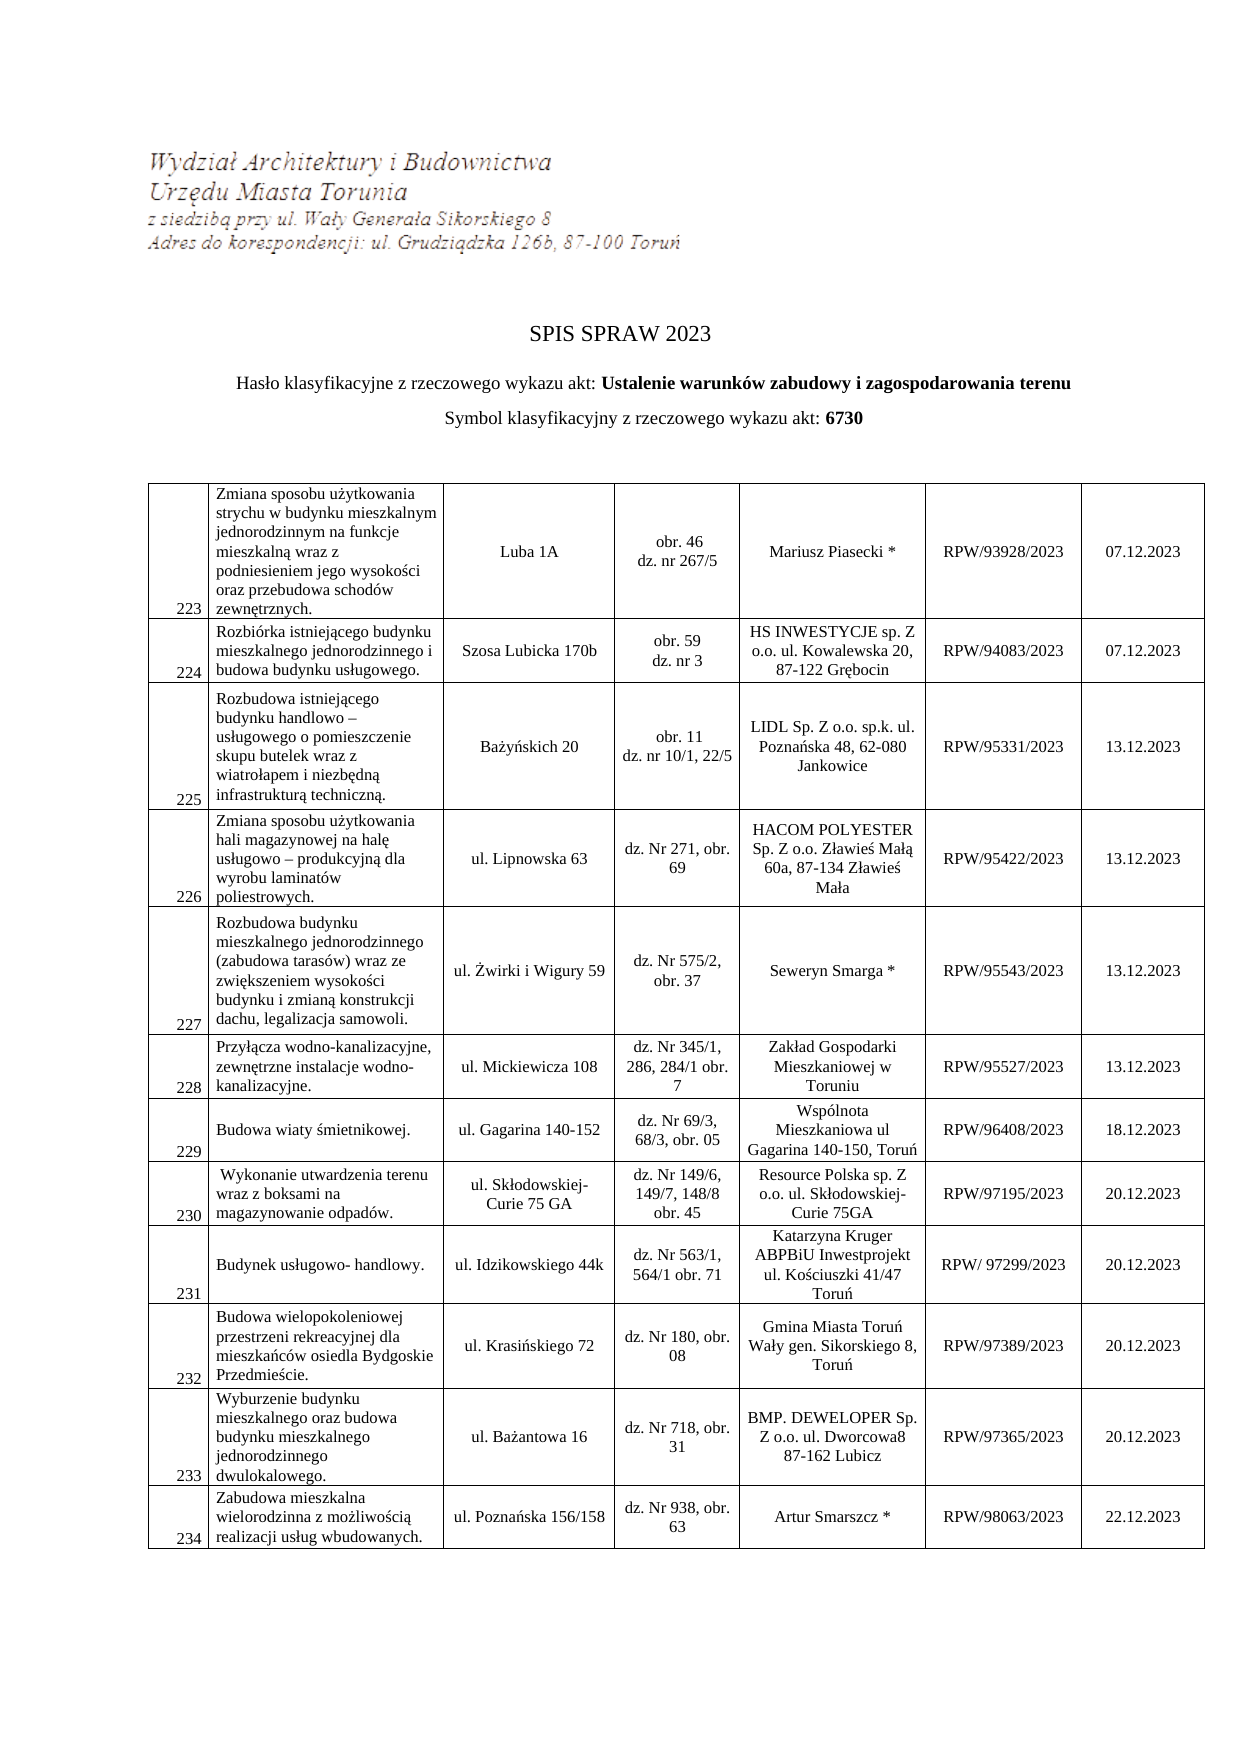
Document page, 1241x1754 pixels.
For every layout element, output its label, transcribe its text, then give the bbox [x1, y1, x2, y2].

table_cell dz. Nr 69/3, 68/3, obr. 05 [615, 1099, 739, 1161]
table_header Zmiana sposobu użytkowania strychu w budynku mieszkalnym jednorodzinnym na funkcje mieszkalną wraz z podniesieniem jego wysokości oraz przebudowa schodów zewnętrznych. [209, 484, 443, 618]
table_header Luba 1A [444, 484, 614, 618]
table_cell BMP. DEWELOPER Sp. Z o.o. ul. Dworcowa8 87-162 Lubicz [740, 1389, 925, 1484]
table_cell 234 [149, 1486, 208, 1548]
table_cell ul. Poznańska 156/158 [444, 1486, 614, 1548]
table_cell Budowa wiaty śmietnikowej. [209, 1099, 443, 1161]
table_cell LIDL Sp. Z o.o. sp.k. ul. Poznańska 48, 62-080 Jankowice [740, 683, 925, 809]
table_cell 13.12.2023 [1082, 907, 1204, 1034]
table_cell ul. Lipnowska 63 [444, 810, 614, 906]
table_cell HACOM POLYESTER Sp. Z o.o. Zławieś Małą 60a, 87-134 Zławieś Mała [740, 810, 925, 906]
table_header 07.12.2023 [1082, 484, 1204, 618]
table_cell RPW/95331/2023 [926, 683, 1081, 809]
table_cell obr. 59 dz. nr 3 [615, 619, 739, 682]
table_cell RPW/95543/2023 [926, 907, 1081, 1034]
table_cell Katarzyna Kruger ABPBiU Inwestprojekt ul. Kościuszki 41/47 Toruń [740, 1226, 925, 1303]
table_cell RPW/97389/2023 [926, 1304, 1081, 1388]
table_cell 230 [149, 1162, 208, 1225]
table_cell Przyłącza wodno-kanalizacyjne, zewnętrzne instalacje wodno-kanalizacyjne. [209, 1035, 443, 1097]
table_cell RPW/97365/2023 [926, 1389, 1081, 1484]
table_cell 13.12.2023 [1082, 683, 1204, 809]
table_cell dz. Nr 718, obr. 31 [615, 1389, 739, 1484]
table_cell Rozbiórka istniejącego budynku mieszkalnego jednorodzinnego i budowa budynku usługowego. [209, 619, 443, 682]
table_cell RPW/96408/2023 [926, 1099, 1081, 1161]
table_cell Zabudowa mieszkalna wielorodzinna z możliwością realizacji usług wbudowanych. [209, 1486, 443, 1548]
table_cell Zakład Gospodarki Mieszkaniowej w Toruniu [740, 1035, 925, 1097]
table_cell Rozbudowa istniejącego budynku handlowo – usługowego o pomieszczenie skupu butelek wraz z wiatrołapem i niezbędną infrastrukturą techniczną. [209, 683, 443, 809]
table_cell RPW/95422/2023 [926, 810, 1081, 906]
table_cell Bażyńskich 20 [444, 683, 614, 809]
table_cell Budynek usługowo- handlowy. [209, 1226, 443, 1303]
table_cell 231 [149, 1226, 208, 1303]
table_cell Wykonanie utwardzenia terenu wraz z boksami na magazynowanie odpadów. [209, 1162, 443, 1225]
table_header 223 [149, 484, 208, 618]
table_cell 229 [149, 1099, 208, 1161]
table_cell dz. Nr 271, obr. 69 [615, 810, 739, 906]
table_cell 224 [149, 619, 208, 682]
table_cell ul. Gagarina 140-152 [444, 1099, 614, 1161]
table_cell ul. Skłodowskiej- Curie 75 GA [444, 1162, 614, 1225]
table_cell dz. Nr 180, obr. 08 [615, 1304, 739, 1388]
table_cell 20.12.2023 [1082, 1304, 1204, 1388]
table_cell 232 [149, 1304, 208, 1388]
table_cell RPW/97195/2023 [926, 1162, 1081, 1225]
table_cell Symbol klasyfikacyjny z rzeczowego wykazu akt: 6730 [148, 400, 1160, 436]
table_header RPW/93928/2023 [926, 484, 1081, 618]
table_cell dz. Nr 345/1, 286, 284/1 obr. 7 [615, 1035, 739, 1097]
table_cell ul. Idzikowskiego 44k [444, 1226, 614, 1303]
table_cell Szosa Lubicka 170b [444, 619, 614, 682]
table_cell ul. Mickiewicza 108 [444, 1035, 614, 1097]
table_cell 13.12.2023 [1082, 1035, 1204, 1097]
table_cell 18.12.2023 [1082, 1099, 1204, 1161]
table_cell RPW/98063/2023 [926, 1486, 1081, 1548]
table_cell Wyburzenie budynku mieszkalnego oraz budowa budynku mieszkalnego jednorodzinnego dwulokalowego. [209, 1389, 443, 1484]
table_cell Rozbudowa budynku mieszkalnego jednorodzinnego (zabudowa tarasów) wraz ze zwiększeniem wysokości budynku i zmianą konstrukcji dachu, legalizacja samowoli. [209, 907, 443, 1034]
table_cell Seweryn Smarga * [740, 907, 925, 1034]
table_cell obr. 11 dz. nr 10/1, 22/5 [615, 683, 739, 809]
table_cell 225 [149, 683, 208, 809]
table_cell RPW/94083/2023 [926, 619, 1081, 682]
table_cell 233 [149, 1389, 208, 1484]
table_cell 228 [149, 1035, 208, 1097]
table_cell 20.12.2023 [1082, 1162, 1204, 1225]
table_cell HS INWESTYCJE sp. Z o.o. ul. Kowalewska 20, 87-122 Grębocin [740, 619, 925, 682]
table_cell Gmina Miasta Toruń Wały gen. Sikorskiego 8, Toruń [740, 1304, 925, 1388]
table_header Mariusz Piasecki * [740, 484, 925, 618]
table_cell Wspólnota Mieszkaniowa ul Gagarina 140-150, Toruń [740, 1099, 925, 1161]
table_cell RPW/95527/2023 [926, 1035, 1081, 1097]
table_cell Zmiana sposobu użytkowania hali magazynowej na halę usługowo – produkcyjną dla wyrobu laminatów poliestrowych. [209, 810, 443, 906]
table_cell 20.12.2023 [1082, 1226, 1204, 1303]
table_cell Budowa wielopokoleniowej przestrzeni rekreacyjnej dla mieszkańców osiedla Bydgoskie Przedmieście. [209, 1304, 443, 1388]
table_cell dz. Nr 938, obr. 63 [615, 1486, 739, 1548]
table_cell RPW/ 97299/2023 [926, 1226, 1081, 1303]
table_cell Resource Polska sp. Z o.o. ul. Skłodowskiej- Curie 75GA [740, 1162, 925, 1225]
table_header Hasło klasyfikacyjne z rzeczowego wykazu akt: Ustalenie warunków zabudowy i zagospodarowania terenu [148, 365, 1160, 400]
table_header obr. 46 dz. nr 267/5 [615, 484, 739, 618]
table_cell 227 [149, 907, 208, 1034]
table_cell Artur Smarszcz * [740, 1486, 925, 1548]
table_cell 20.12.2023 [1082, 1389, 1204, 1484]
table_cell 13.12.2023 [1082, 810, 1204, 906]
table_cell ul. Bażantowa 16 [444, 1389, 614, 1484]
picture [147, 147, 714, 254]
table_cell ul. Żwirki i Wigury 59 [444, 907, 614, 1034]
table_cell dz. Nr 149/6, 149/7, 148/8 obr. 45 [615, 1162, 739, 1225]
table_cell 22.12.2023 [1082, 1486, 1204, 1548]
table_cell ul. Krasińskiego 72 [444, 1304, 614, 1388]
table_cell 226 [149, 810, 208, 906]
table_cell 07.12.2023 [1082, 619, 1204, 682]
text SPIS SPRAW 2023 [148, 319, 1093, 346]
table_cell dz. Nr 563/1, 564/1 obr. 71 [615, 1226, 739, 1303]
table_cell dz. Nr 575/2, obr. 37 [615, 907, 739, 1034]
